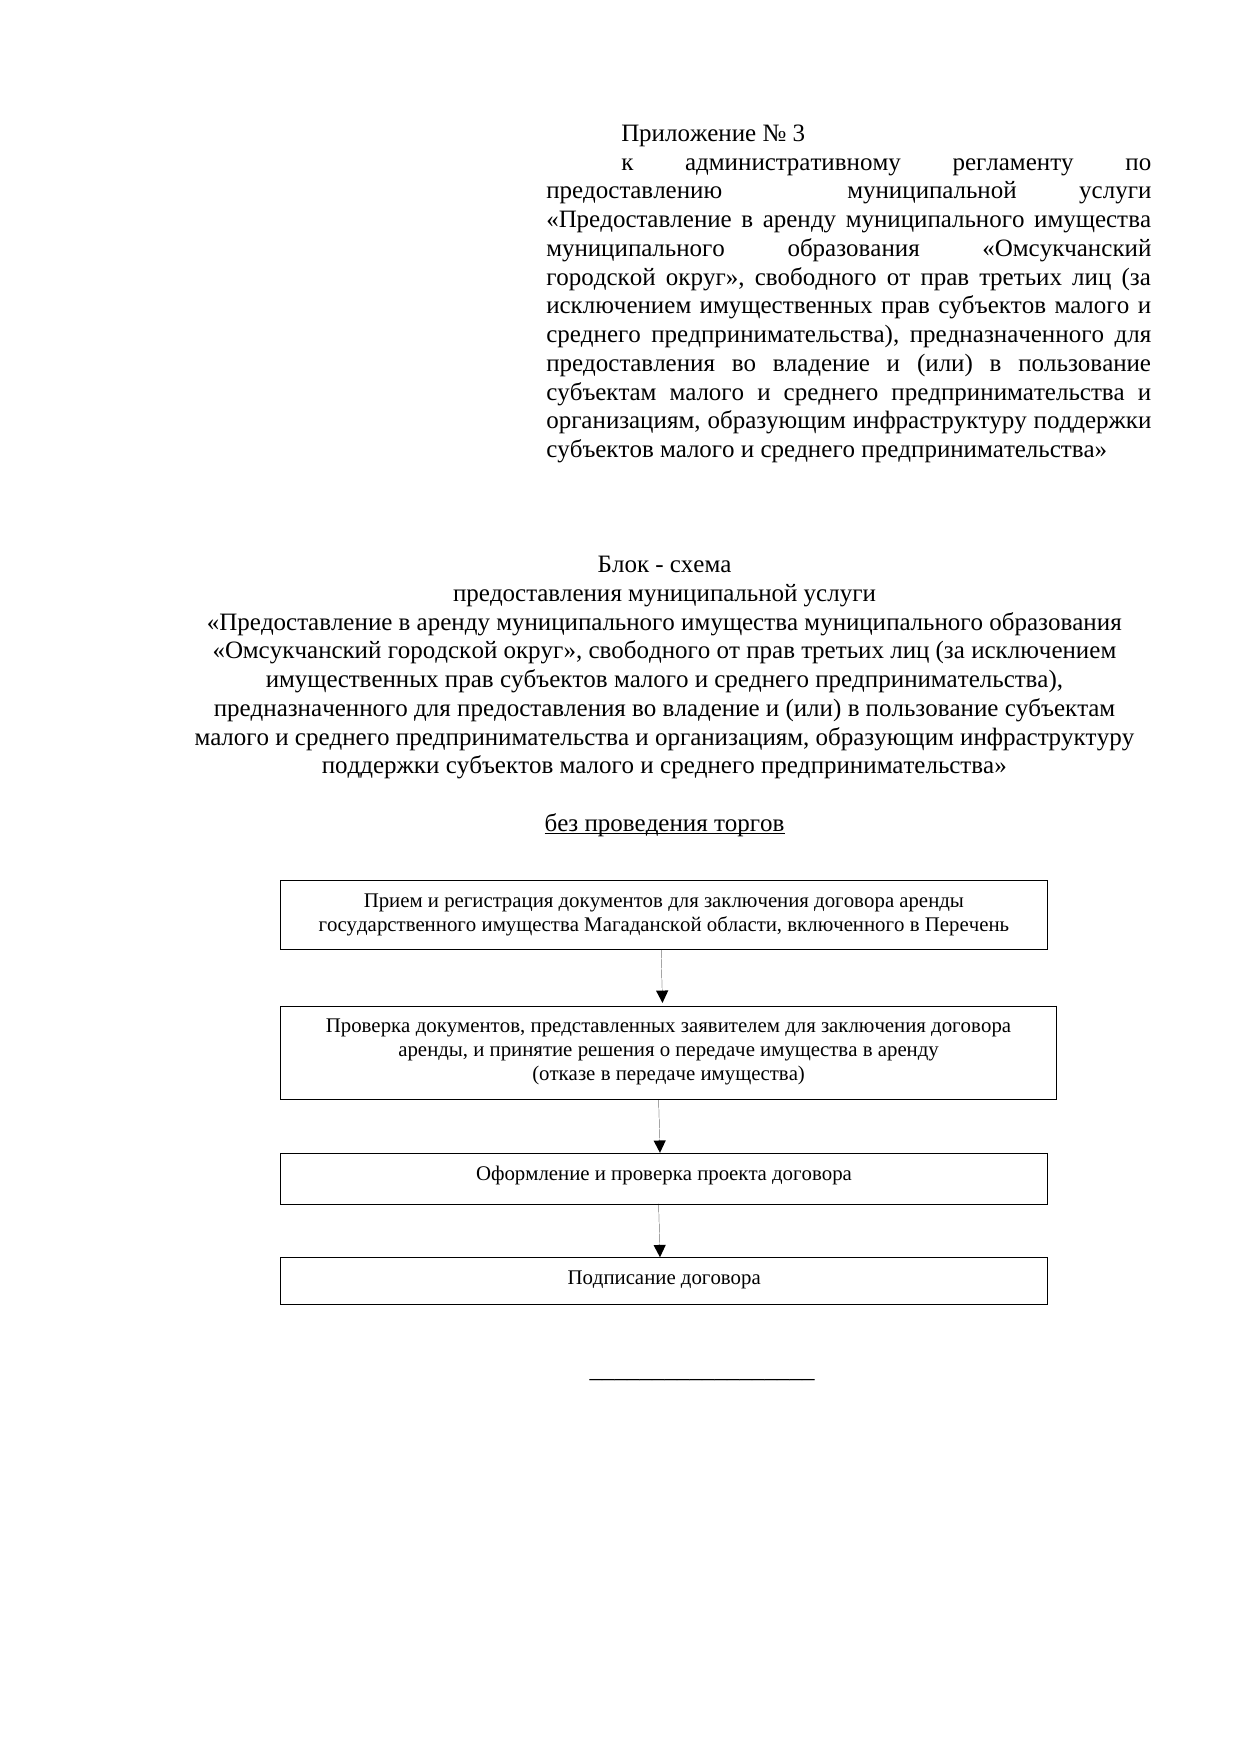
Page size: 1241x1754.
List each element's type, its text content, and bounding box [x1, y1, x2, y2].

text без проведения торгов [177, 808, 1152, 837]
text к административному регламенту по предоставлению муниципальной услуги «Предоставление в аренду муниципального имущества муниципального образования «Омсукчанский городской округ», свободного от прав третьих лиц (за исключением имущественных прав субъектов малого и среднего предпринимательства), предназначенного для предоставления во владение и (или) в пользование субъектам малого и среднего предпринимательства и организациям, образующим инфраструктуру поддержки субъектов малого и среднего предпринимательства» [546, 147, 1152, 463]
text предоставления муниципальной услуги [177, 578, 1152, 607]
text Приложение № 3 [546, 118, 1152, 147]
text __________________ [177, 1354, 1152, 1383]
text Блок - схема [177, 549, 1152, 578]
text «Предоставление в аренду муниципального имущества муниципального образования «Омсукчанский городской округ», свободного от прав третьих лиц (за исключением имущественных прав субъектов малого и среднего предпринимательства), предназначенного для предоставления во владение и (или) в пользование субъектам малого и среднего предпринимательства и организациям, образующим инфраструктуру поддержки субъектов малого и среднего предпринимательства» [177, 607, 1152, 779]
